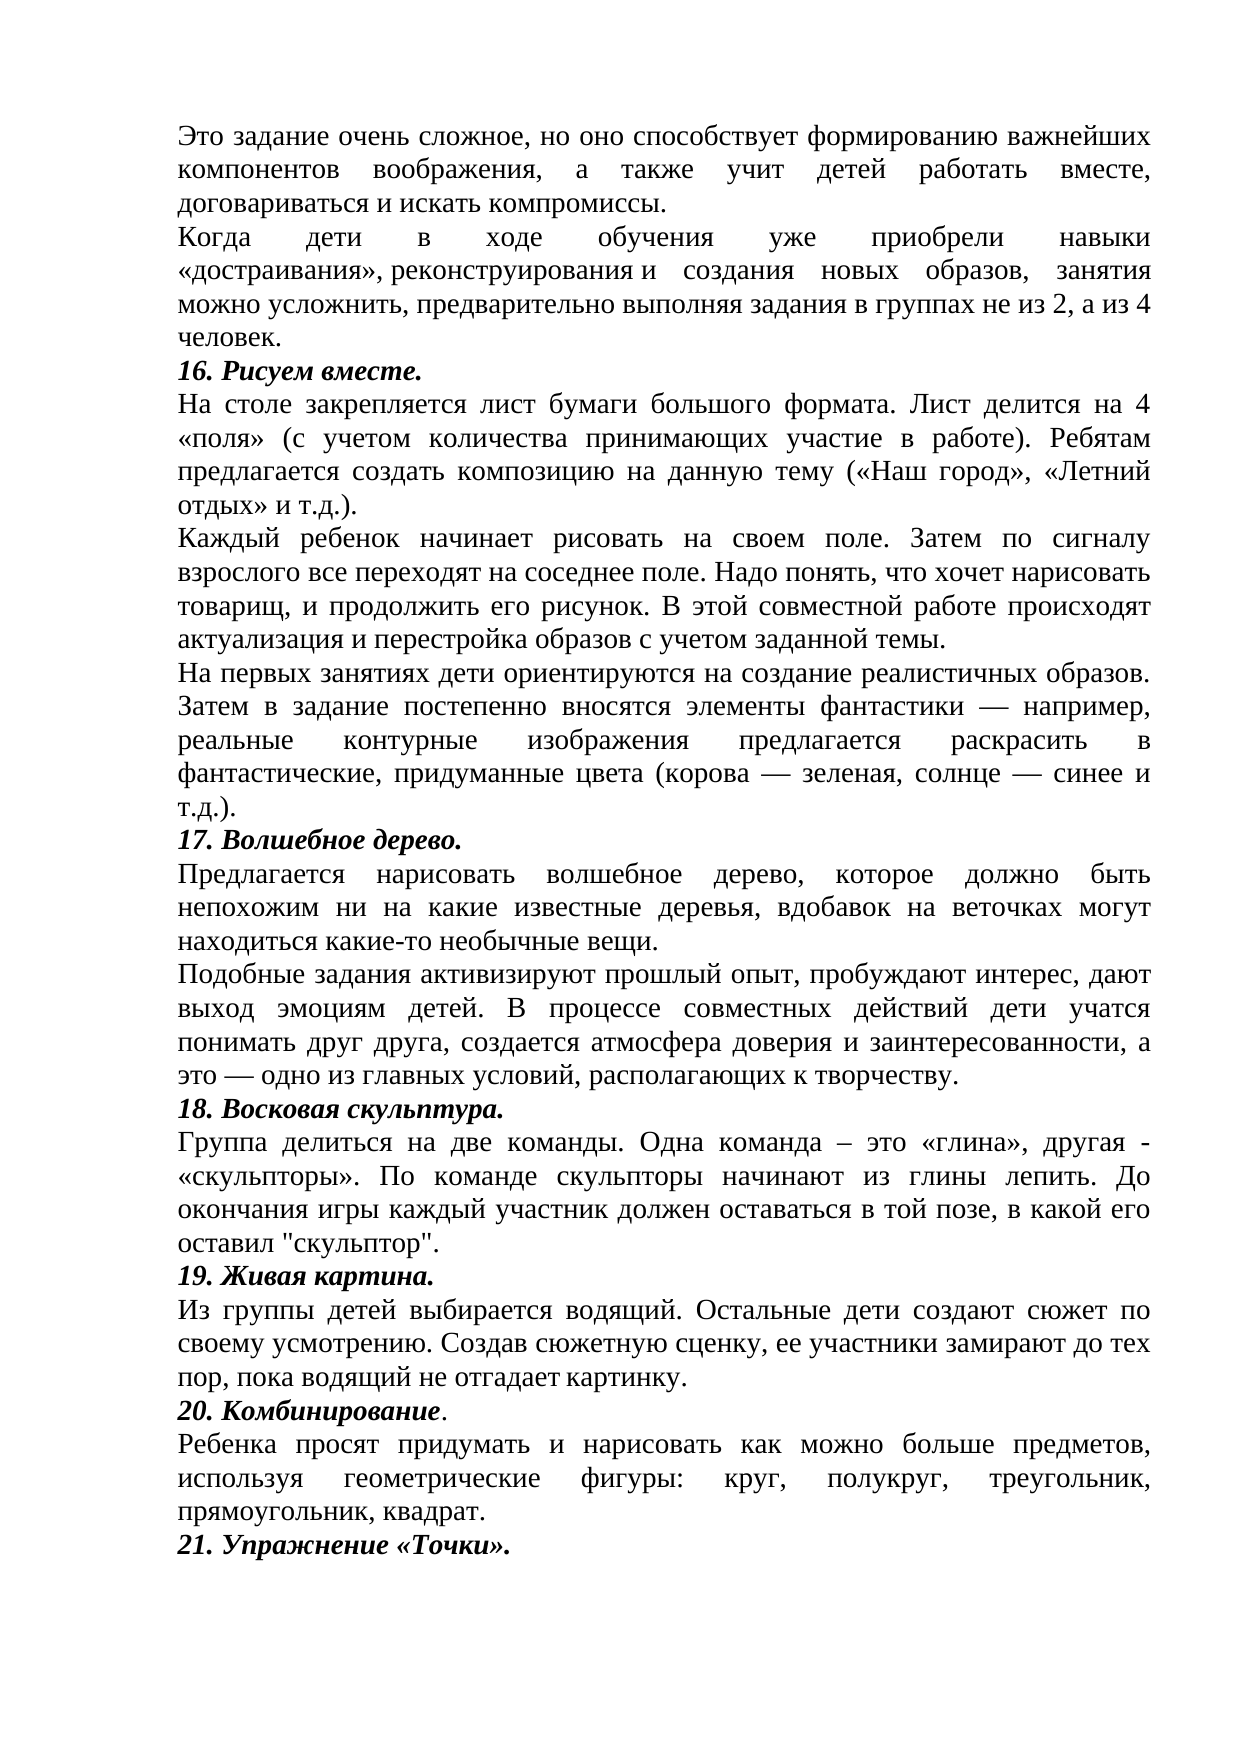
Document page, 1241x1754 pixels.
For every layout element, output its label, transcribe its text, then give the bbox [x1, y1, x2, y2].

text 20. Комбинирование. [177, 1393, 1152, 1426]
text 17. Волшебное дерево. [177, 822, 1152, 856]
text На столе закрепляется лист бумаги большого формата. Лист делится на 4 «поля» (с учетом количества принимающих участие в работе). Ребятам предлагается создать композицию на данную тему («Наш город», «Летний отдых» и т.д.). [177, 386, 1152, 521]
text Это задание очень сложное, но оно способствует формированию важнейших компонентов воображения, а также учит детей работать вместе, договариваться и искать компромиссы. [177, 118, 1152, 219]
text Группа делиться на две команды. Одна команда – это «глина», другая - «скульпторы». По команде скульпторы начинают из глины лепить. До окончания игры каждый участник должен оставаться в той позе, в какой его оставил "скульптор". [177, 1124, 1152, 1258]
text Когда дети в ходе обучения уже приобрели навыки «достраивания», реконструирования и создания новых образов, занятия можно усложнить, предварительно выполняя задания в группах не из 2, а из 4 человек. [177, 219, 1152, 353]
text Ребенка просят придумать и нарисовать как можно больше предметов, используя геометрические фигуры: круг, полукруг, треугольник, прямоугольник, квадрат. [177, 1426, 1152, 1527]
text 21. Упражнение «Точки». [177, 1527, 1152, 1560]
text 18. Восковая скульптура. [177, 1091, 1152, 1124]
text Каждый ребенок начинает рисовать на своем поле. Затем по сигналу взрослого все переходят на соседнее поле. Надо понять, что хочет нарисовать товарищ, и продолжить его рисунок. В этой совместной работе происходят актуализация и перестройка образов с учетом заданной темы. [177, 521, 1152, 655]
text 16. Рисуем вместе. [177, 353, 1152, 386]
text На первых занятиях дети ориентируются на создание реалистичных образов. Затем в задание постепенно вносятся элементы фантастики — например, реальные контурные изображения предлагается раскрасить в фантастические, придуманные цвета (корова — зеленая, солнце — синее и т.д.). [177, 655, 1152, 822]
text Подобные задания активизируют прошлый опыт, пробуждают интерес, дают выход эмоциям детей. В процессе совместных действий дети учатся понимать друг друга, создается атмосфера доверия и заинтересованности, а это — одно из главных условий, располагающих к творчеству. [177, 957, 1152, 1091]
text 19. Живая картина. [177, 1258, 1152, 1292]
text Из группы детей выбирается водящий. Остальные дети создают сюжет по своему усмотрению. Создав сюжетную сценку, ее участники замирают до тех пор, пока водящий не отгадает картинку. [177, 1292, 1152, 1393]
text Предлагается нарисовать волшебное дерево, которое должно быть непохожим ни на какие известные деревья, вдобавок на веточках могут находиться какие-то необычные вещи. [177, 856, 1152, 957]
